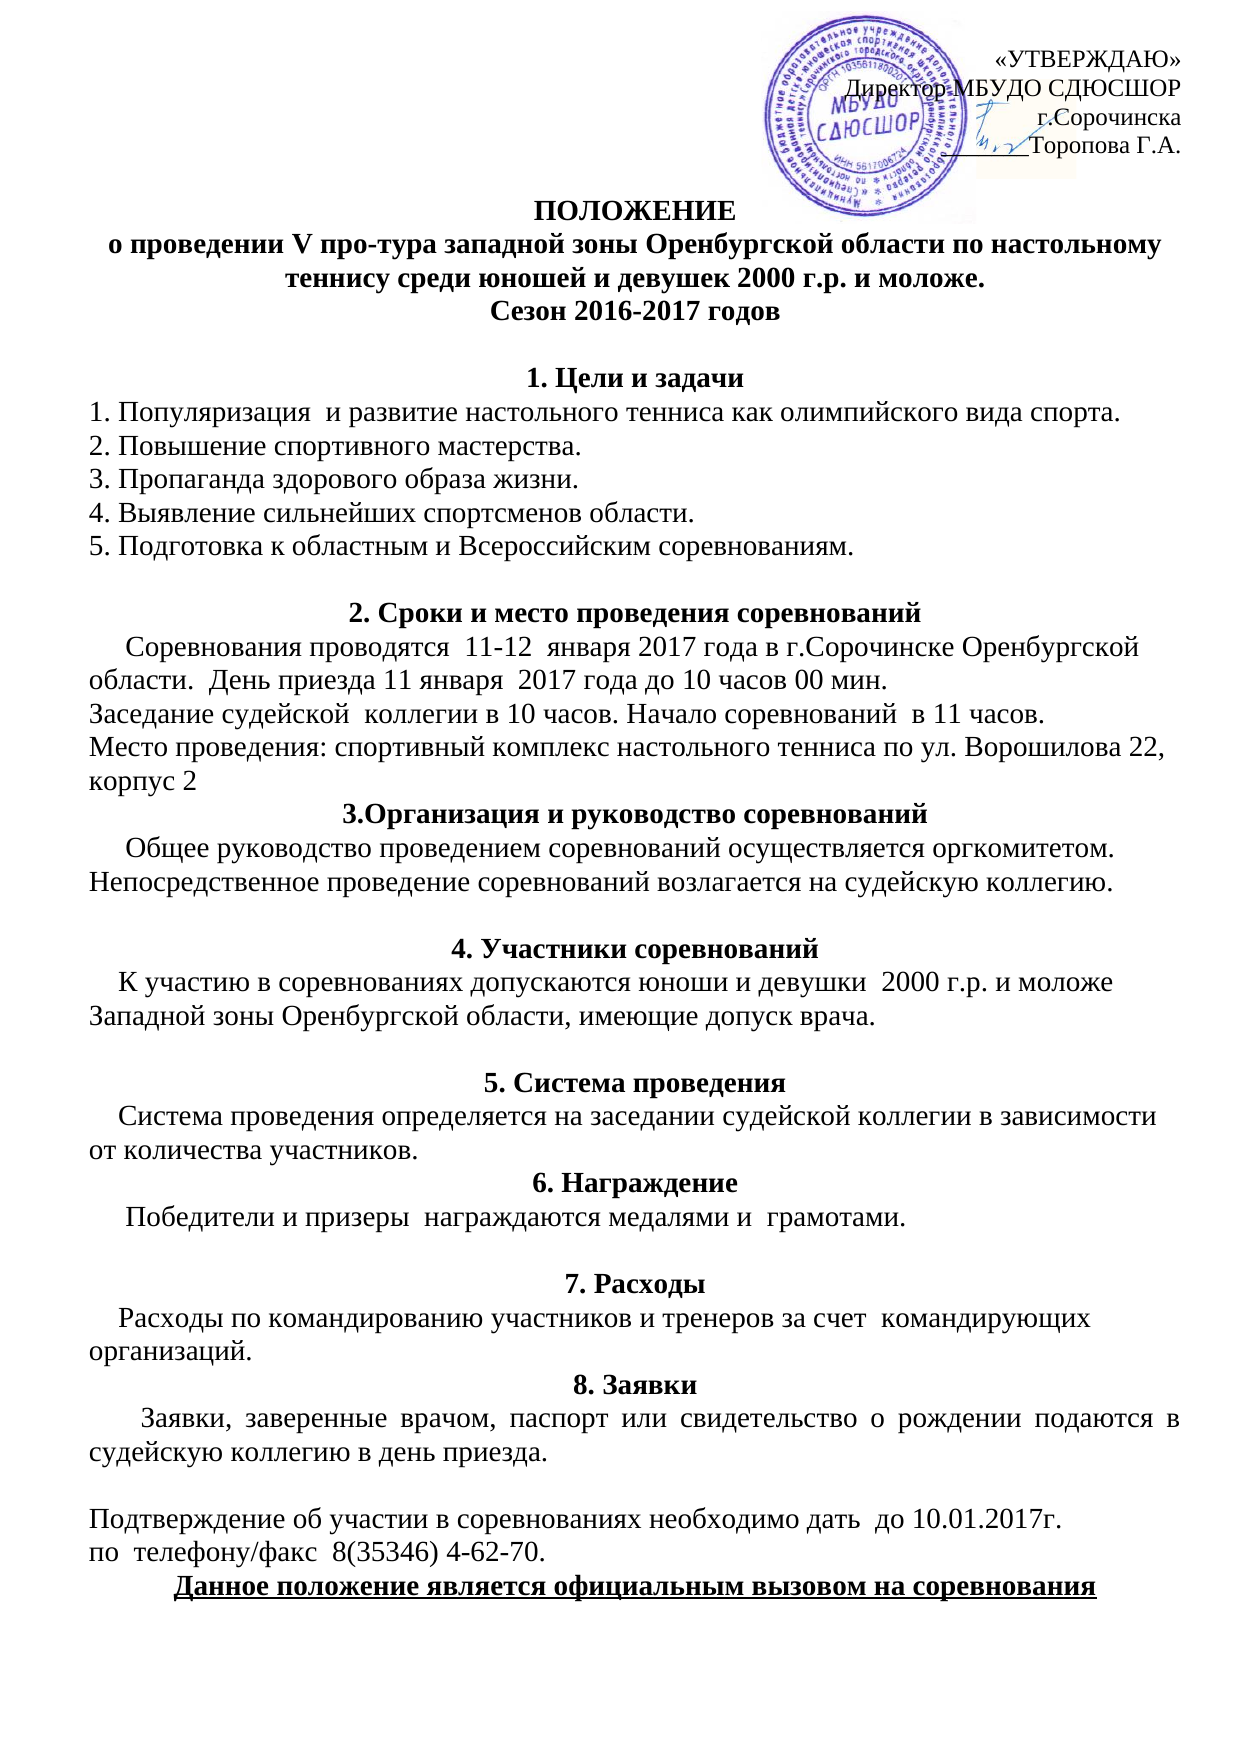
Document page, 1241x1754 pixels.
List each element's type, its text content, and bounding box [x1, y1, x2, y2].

text 5. Подготовка к областным и Всероссийским соревнованиям. [89, 528, 1181, 562]
text 1. Популяризация и развитие настольного тенниса как олимпийского вида спорта. [89, 394, 1181, 428]
text Расходы по командированию участников и тренеров за счет командирующих организаций. [89, 1300, 1181, 1367]
picture [761, 11, 977, 44]
text 4. Участники соревнований [89, 931, 1181, 964]
text Директор МБУДО СДЮСШОР [89, 73, 1181, 102]
text по телефону/факс 8(35346) 4-62-70. [89, 1534, 1181, 1568]
text 2. Сроки и место проведения соревнований [89, 595, 1181, 629]
text о проведении V про-тура западной зоны Оренбургской области по настольному теннису среди юношей и девушек 2000 г.р. и моложе. [89, 226, 1181, 293]
text «УТВЕРЖДАЮ» [89, 44, 1181, 73]
subtitle ПОЛОЖЕНИЕ [89, 193, 1181, 226]
text 2. Повышение спортивного мастерства. [89, 428, 1181, 461]
picture [761, 159, 1077, 193]
text Место проведения: спортивный комплекс настольного тенниса по ул. Ворошилова 22, корпус 2 [89, 729, 1181, 797]
text Победители и призеры награждаются медалями и грамотами. [89, 1199, 1181, 1233]
text _______Торопова Г.А. [89, 131, 1181, 159]
text 1. Цели и задачи [89, 361, 1181, 394]
text Система проведения определяется на заседании судейской коллегии в зависимости от количества участников. [89, 1098, 1181, 1166]
text Данное положение является официальным вызовом на соревнования [89, 1568, 1181, 1602]
text Соревнования проводятся 11-12 января 2017 года в г.Сорочинске Оренбургской области. День приезда 11 января 2017 года до 10 часов 00 мин. [89, 629, 1181, 696]
text Подтверждение об участии в соревнованиях необходимо дать до 10.01.2017г. [89, 1501, 1181, 1534]
text 4. Выявление сильнейших спортсменов области. [89, 495, 1181, 528]
text 8. Заявки [89, 1367, 1181, 1400]
text 6. Награждение [89, 1166, 1181, 1199]
text 3.Организация и руководство соревнований [89, 797, 1181, 830]
text К участию в соревнованиях допускаются юноши и девушки 2000 г.р. и моложе Западной зоны Оренбургской области, имеющие допуск врача. [89, 964, 1181, 1031]
text Сезон 2016-2017 годов [89, 293, 1181, 327]
text г.Сорочинска [89, 102, 1181, 131]
text Общее руководство проведением соревнований осуществляется оргкомитетом. Непосредственное проведение соревнований возлагается на судейскую коллегию. [89, 830, 1181, 897]
text 5. Система проведения [89, 1065, 1181, 1098]
text 3. Пропаганда здорового образа жизни. [89, 461, 1181, 495]
text Заявки, заверенные врачом, паспорт или свидетельство о рождении подаются в судейскую коллегию в день приезда. [89, 1400, 1181, 1467]
text Заседание судейской коллегии в 10 часов. Начало соревнований в 11 часов. [89, 696, 1181, 729]
text 7. Расходы [89, 1266, 1181, 1300]
